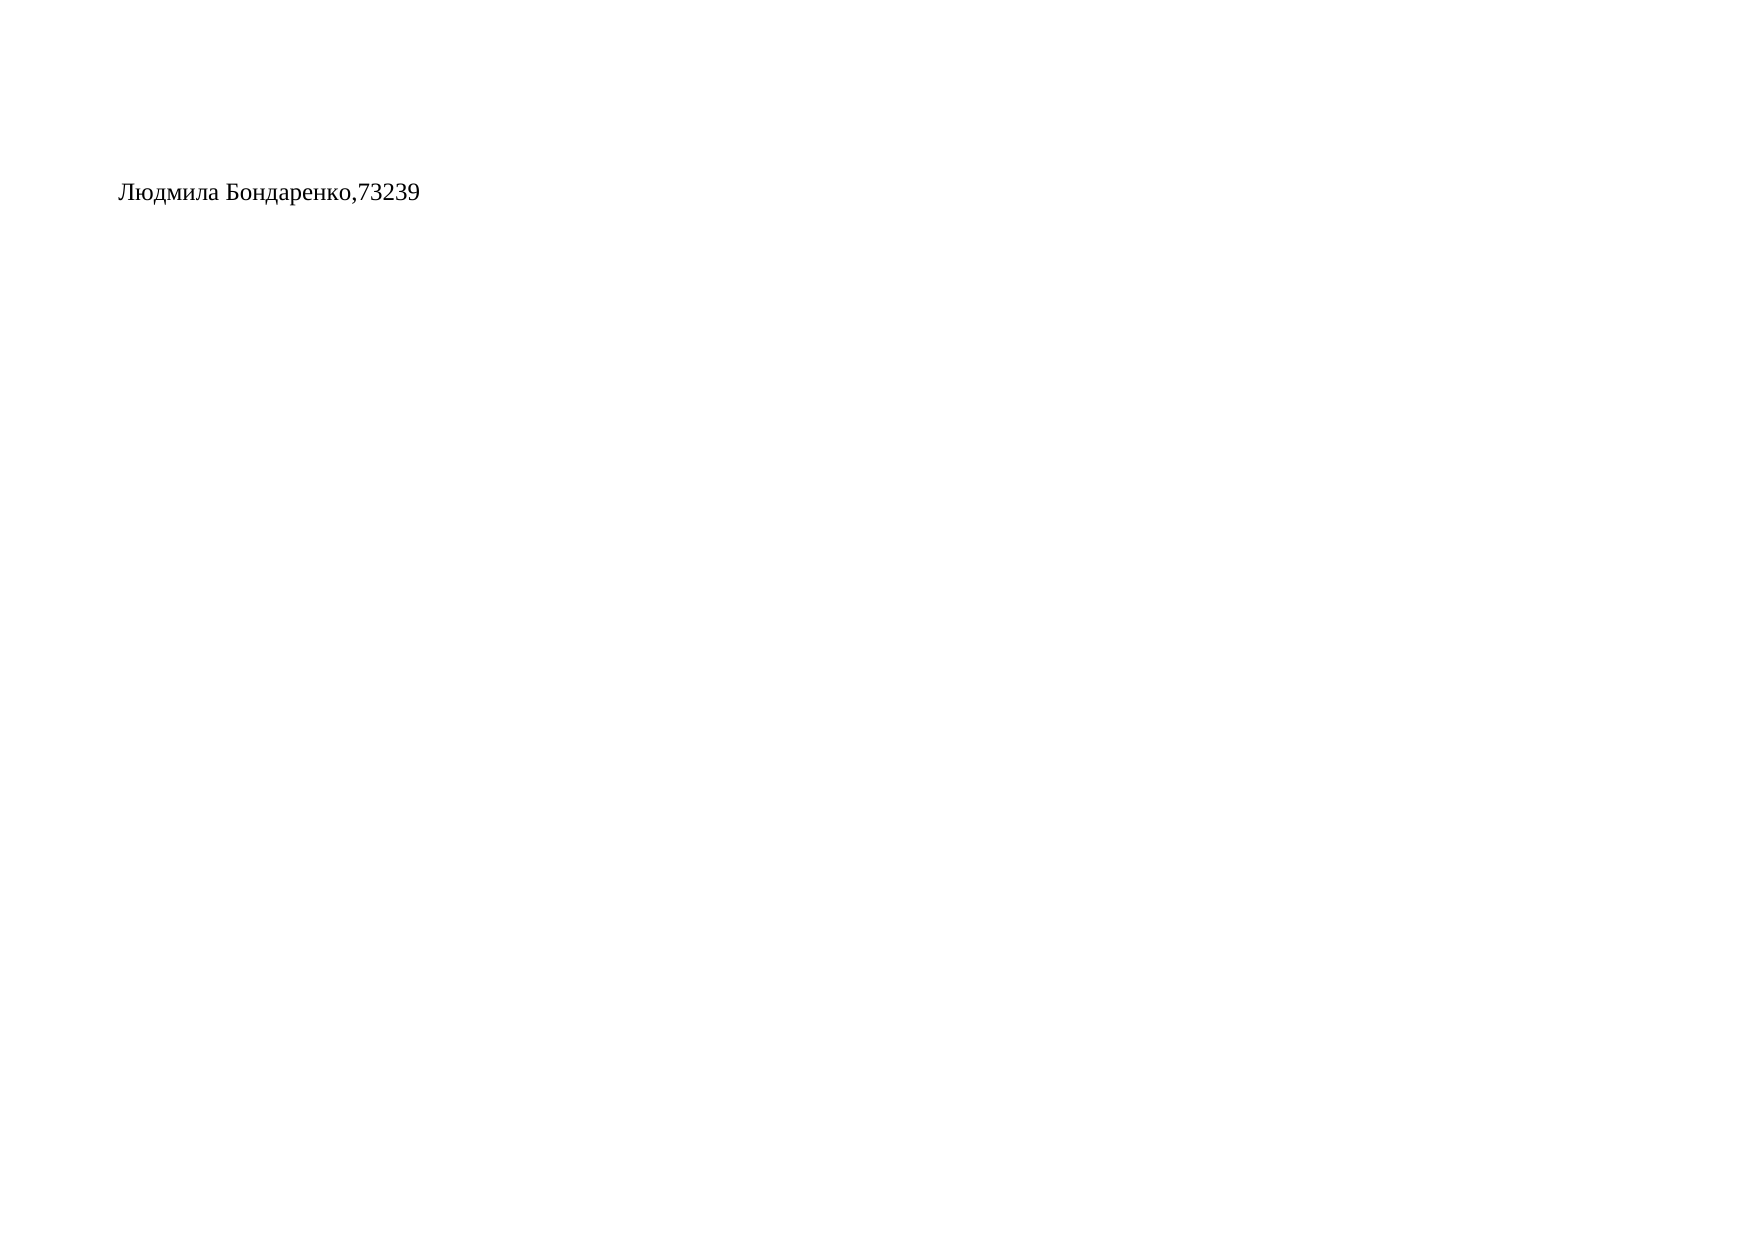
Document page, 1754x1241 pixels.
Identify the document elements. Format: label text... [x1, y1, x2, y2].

text Людмила Бондаренко,73239 [118, 177, 1636, 206]
